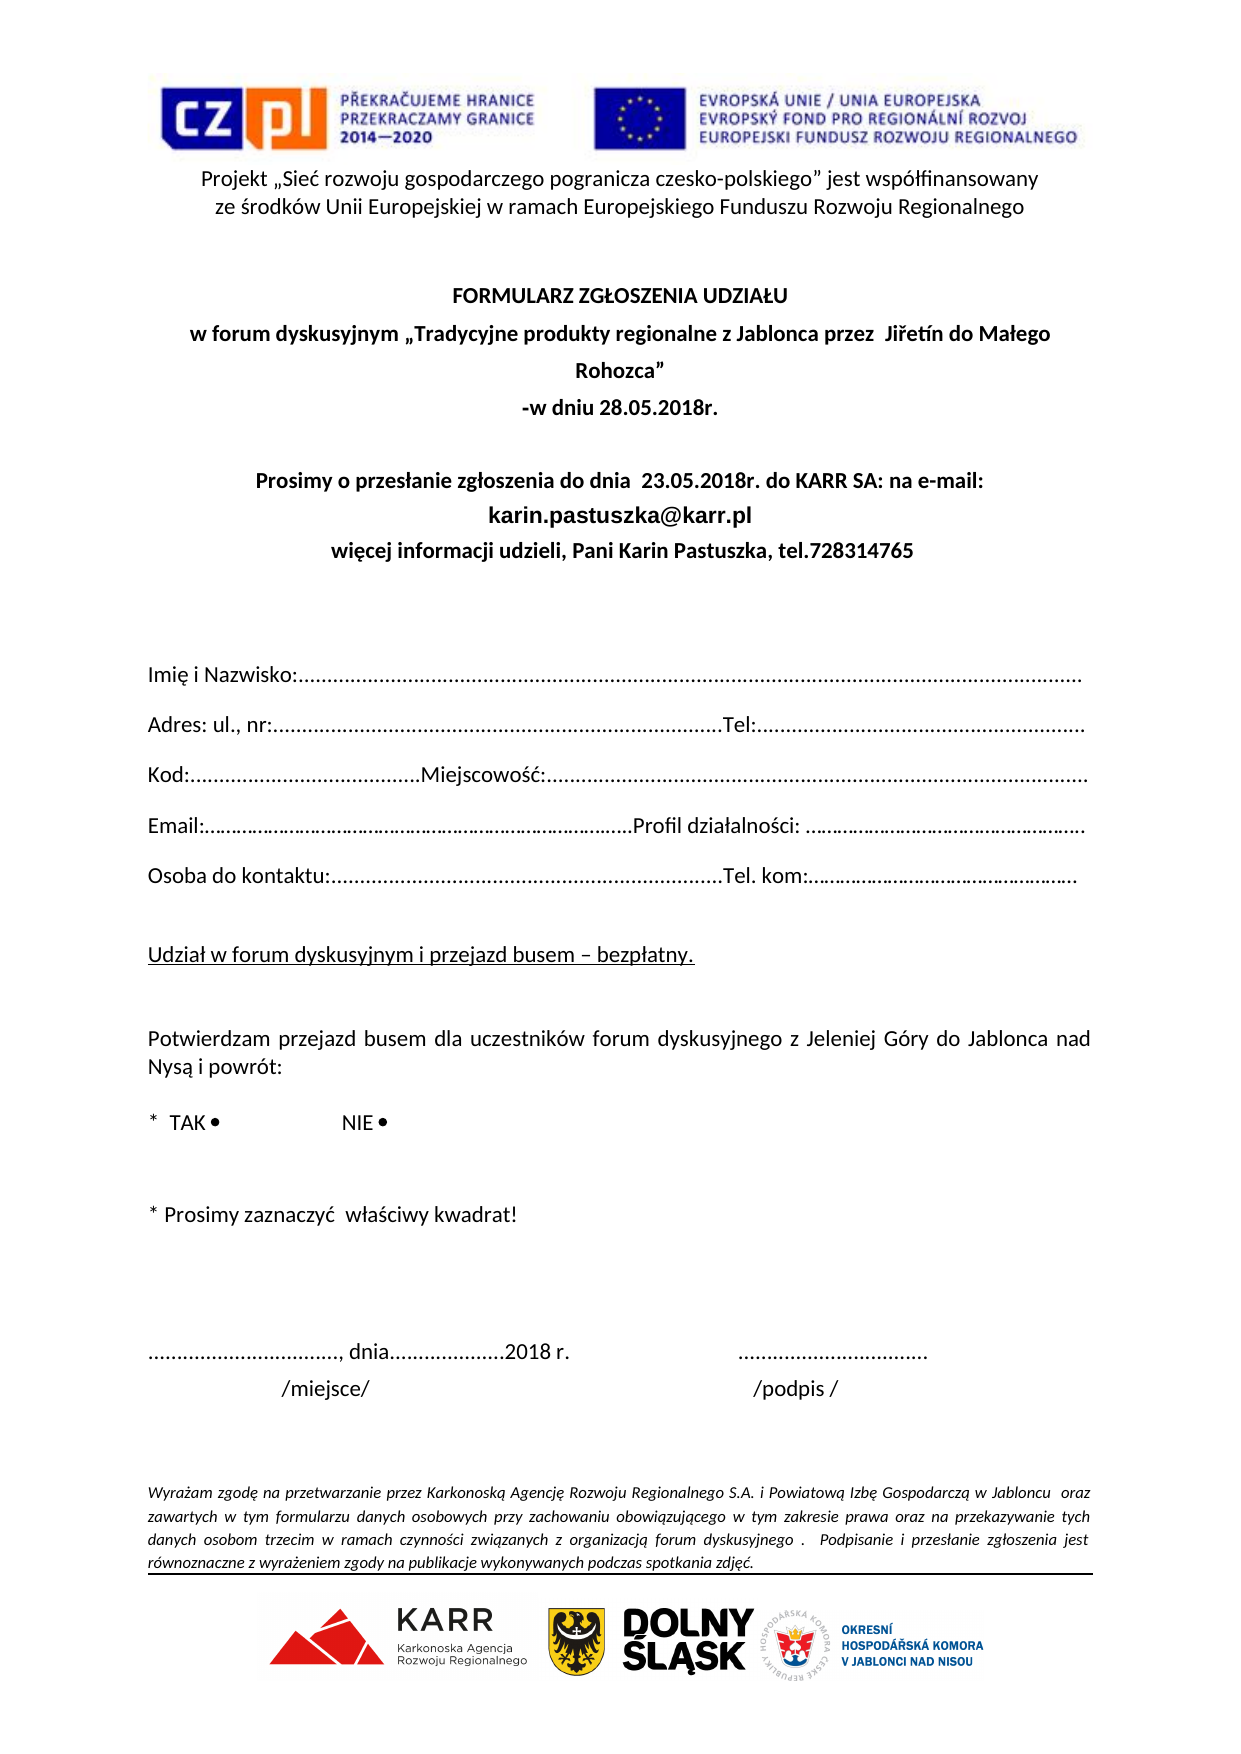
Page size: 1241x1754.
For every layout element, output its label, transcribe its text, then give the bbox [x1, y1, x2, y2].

picture [256, 1592, 984, 1681]
text ................................., dnia....................2018 r. ................................. [148, 1337, 1093, 1365]
text Osoba do kontaktu:....................................................................Tel. kom:…………………………………………… [148, 861, 1093, 889]
text Udział w forum dyskusyjnym i przejazd busem – bezpłatny. [148, 940, 1093, 968]
picture [147, 73, 1093, 165]
text Email:………………………………………………………………….…..Profil działalności: …………………………………………….. [148, 811, 1093, 839]
text * Prosimy zaznaczyć właściwy kwadrat! [148, 1200, 1093, 1228]
text więcej informacji udzieli, Pani Karin Pastuszka, tel.728314765 [148, 537, 1093, 564]
text Prosimy o przesłanie zgłoszenia do dnia 23.05.2018r. do KARR SA: na e-mail: karin.pastuszka@karr.pl [148, 467, 1093, 529]
text FORMULARZ ZGŁOSZENIA UDZIAŁU [148, 281, 1093, 309]
text w forum dyskusyjnym „Tradycyjne produkty regionalne z Jablonca przez Jiřetín do Małego Rohozca” [148, 319, 1093, 384]
text /miejsce/ /podpis / [148, 1374, 1093, 1402]
text Adres: ul., nr:..............................................................................Tel:......................................................... [148, 710, 1093, 738]
text -w dniu 28.05.2018r. [148, 393, 1093, 421]
text Wyrażam zgodę na przetwarzanie przez Karkonoską Agencję Rozwoju Regionalnego S.A. i Powiatową Izbę Gospodarczą w Jabloncu oraz zawartych w tym formularzu danych osobowych przy zachowaniu obowiązującego w tym zakresie prawa oraz na przekazywanie tych danych osobom trzecim w ramach czynności związanych z organizacją forum dyskusyjnego . Podpisanie i przesłanie zgłoszenia jest równoznaczne z wyrażeniem zgody na publikacje wykonywanych podczas spotkania zdjęć. [148, 1483, 1093, 1573]
text * TAK NIE [148, 1108, 1093, 1136]
text Potwierdzam przejazd busem dla uczestników forum dyskusyjnego z Jeleniej Góry do Jablonca nad Nysą i powrót: [148, 1024, 1093, 1080]
text Imię i Nazwisko:........................................................................................................................................ [148, 660, 1093, 688]
text Kod:........................................Miejscowość:.............................................................................................. [148, 761, 1093, 788]
